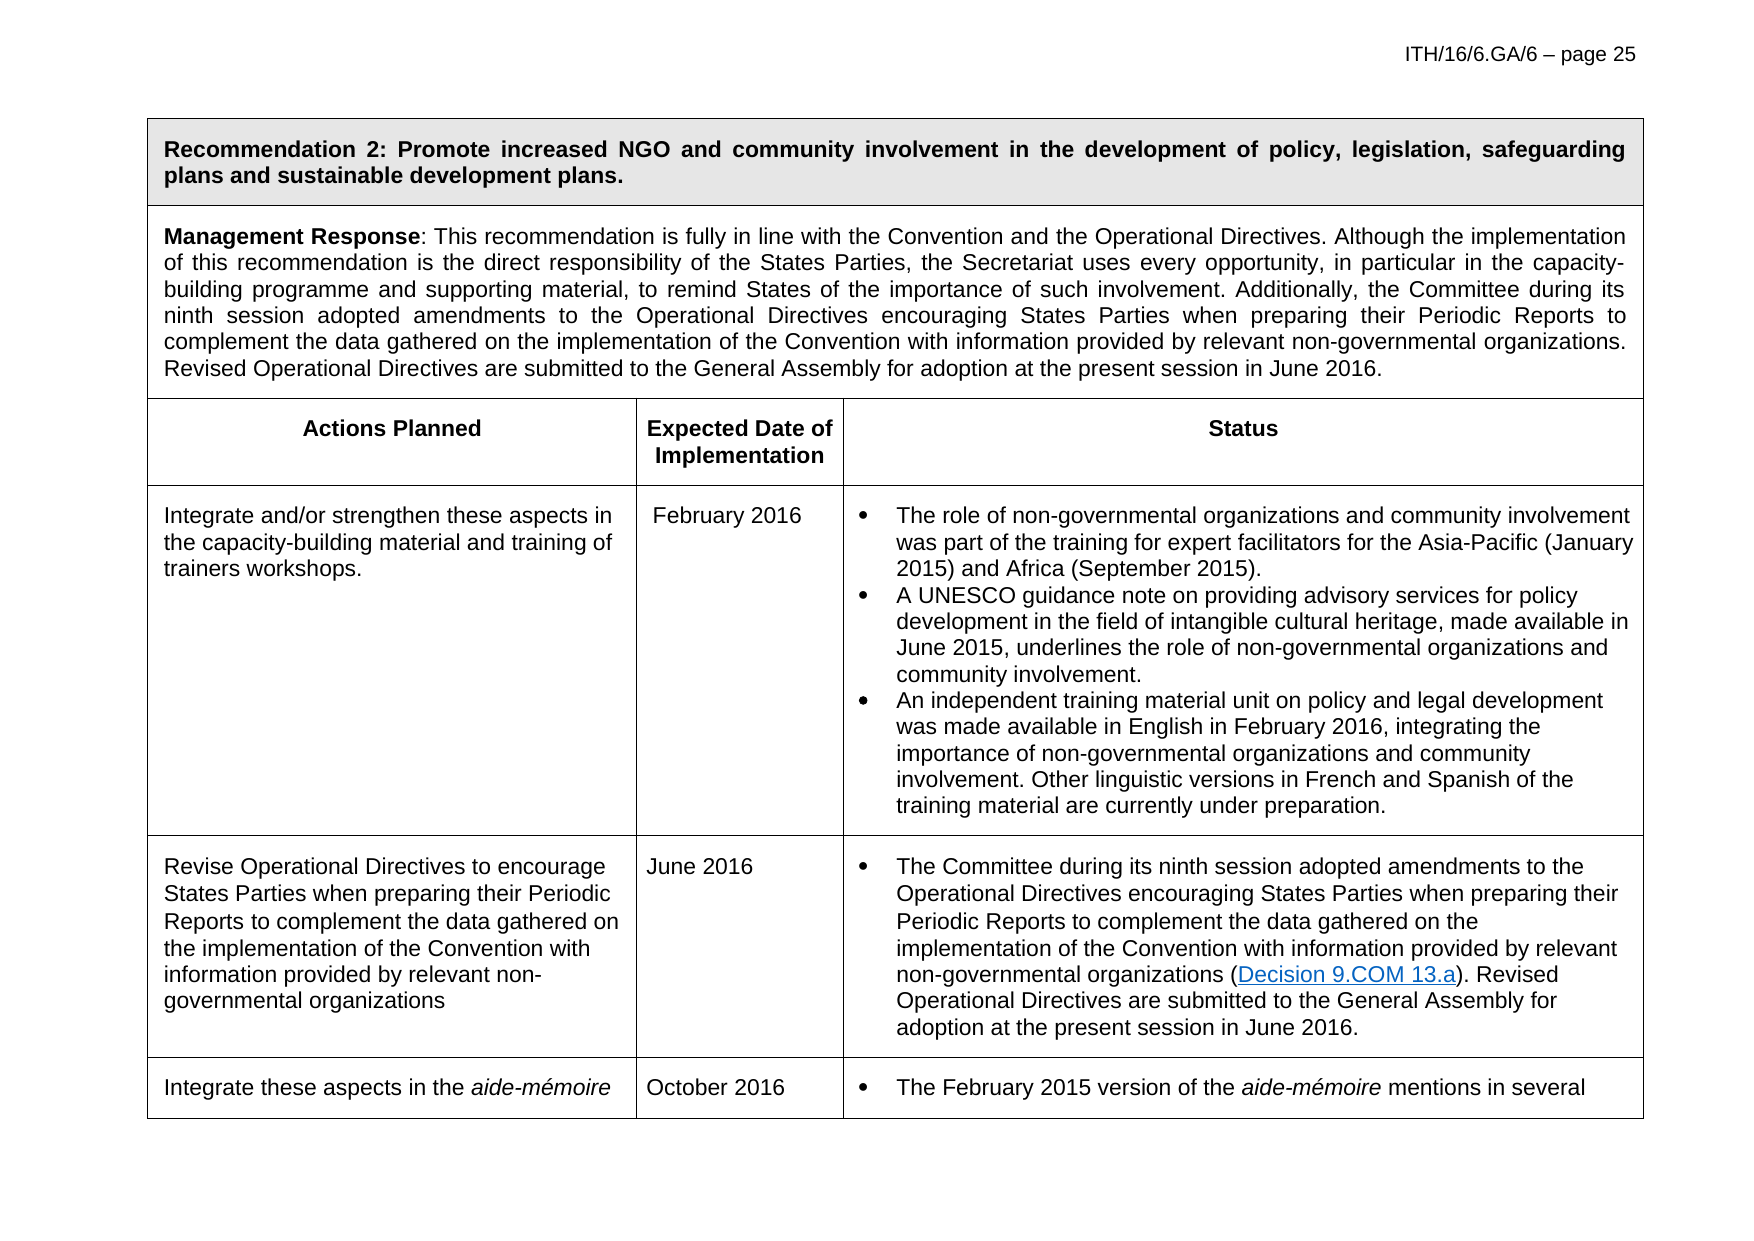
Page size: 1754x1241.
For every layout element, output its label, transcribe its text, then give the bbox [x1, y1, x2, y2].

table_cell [148, 1058, 636, 1117]
table_cell The role of non-governmental organizations and community involvement was part of the training for expert facilitators for the Asia-Pacific (January 2015) and Africa (September 2015). A UNESCO guidance note on providing advisory services for policy development in the field of intangible cultural heritage, made available in June 2015, underlines the role of non-governmental organizations and community involvement. An independent training material unit on policy and legal development was made available in English in February 2016, integrating the importance of non-governmental organizations and community involvement. Other linguistic versions in French and Spanish of the training material are currently under preparation. [844, 486, 1643, 835]
table_cell June 2016 [637, 836, 843, 1057]
table_cell Integrate and/or strengthen these aspects in the capacity-building material and training of trainers workshops. [148, 486, 636, 835]
table_cell February 2016 [637, 486, 843, 835]
table_cell Status [844, 399, 1643, 485]
table_cell October 2016 [637, 1058, 843, 1117]
table_cell Revise Operational Directives to encourage States Parties when preparing their Periodic Reports to complement the data gathered on the implementation of the Convention with information provided by relevant non-governmental organizations [148, 836, 636, 1057]
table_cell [844, 1058, 1643, 1117]
table_cell Recommendation 2: Promote increased NGO and community involvement in the development of policy, legislation, safeguarding plans and sustainable development plans. [148, 119, 1643, 205]
table_cell Actions Planned [148, 399, 636, 485]
table_cell Expected Date of Implementation [637, 399, 843, 485]
table_cell The Committee during its ninth session adopted amendments to the Operational Directives encouraging States Parties when preparing their Periodic Reports to complement the data gathered on the implementation of the Convention with information provided by relevant non-governmental organizations (Decision 9.COM 13.a). Revised Operational Directives are submitted to the General Assembly for adoption at the present session in June 2016. [844, 836, 1643, 1057]
table_cell Management Response: This recommendation is fully in line with the Convention and the Operational Directives. Although the implementation of this recommendation is the direct responsibility of the States Parties, the Secretariat uses every opportunity, in particular in the capacity-building programme and supporting material, to remind States of the importance of such involvement. Additionally, the Committee during its ninth session adopted amendments to the Operational Directives encouraging States Parties when preparing their Periodic Reports to complement the data gathered on the implementation of the Convention with information provided by relevant non-governmental organizations. Revised Operational Directives are submitted to the General Assembly for adoption at the present session in June 2016. [148, 206, 1643, 398]
